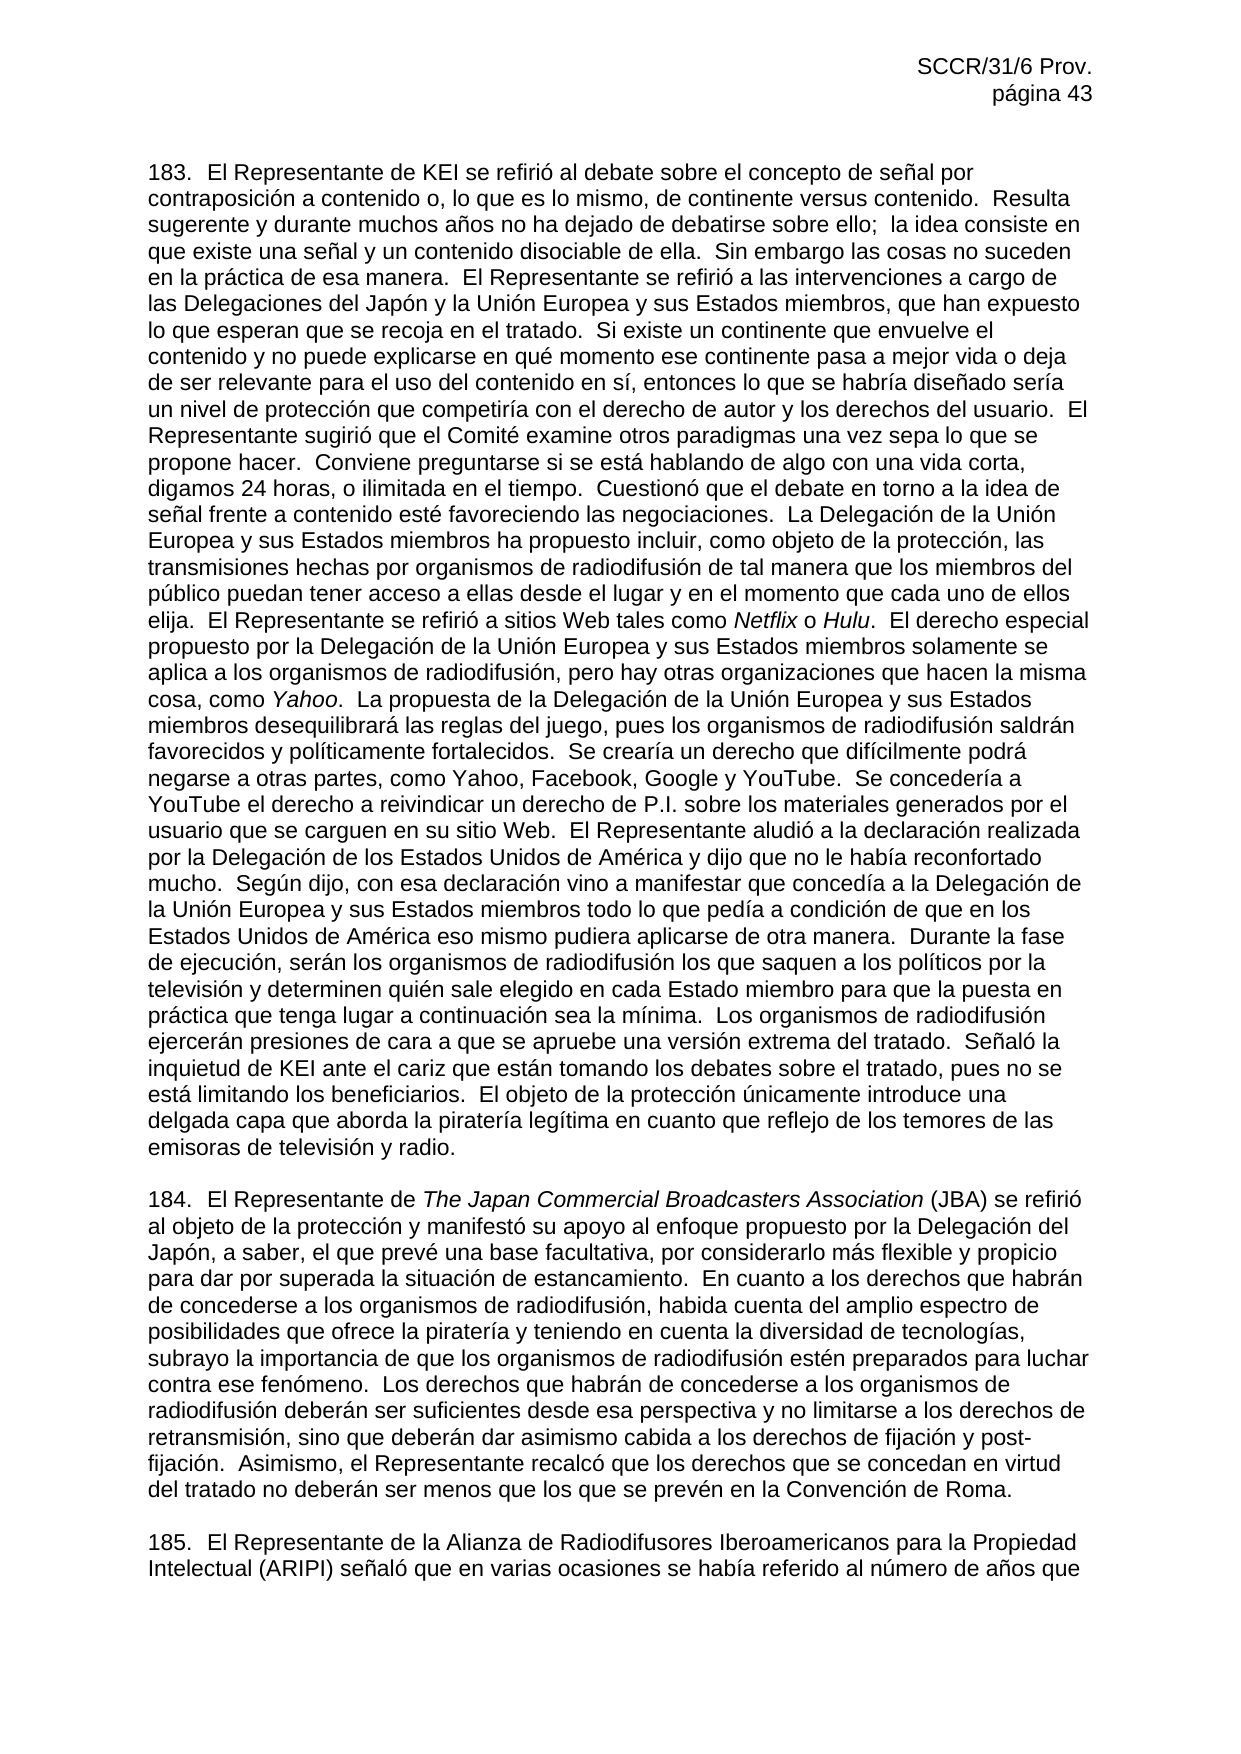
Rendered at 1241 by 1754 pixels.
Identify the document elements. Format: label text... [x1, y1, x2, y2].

list El Representante de The Japan Commercial Broadcasters Association (JBA) se refirió al objeto de la protección y manifestó su apoyo al enfoque propuesto por la Delegación del Japón, a saber, el que prevé una base facultativa, por considerarlo más flexible y propicio para dar por superada la situación de estancamiento. En cuanto a los derechos que habrán de concederse a los organismos de radiodifusión, habida cuenta del amplio espectro de posibilidades que ofrece la piratería y teniendo en cuenta la diversidad de tecnologías, subrayo la importancia de que los organismos de radiodifusión estén preparados para luchar contra ese fenómeno. Los derechos que habrán de concederse a los organismos de radiodifusión deberán ser suficientes desde esa perspectiva y no limitarse a los derechos de retransmisión, sino que deberán dar asimismo cabida a los derechos de fijación y post-fijación. Asimismo, el Representante recalcó que los derechos que se concedan en virtud del tratado no deberán ser menos que los que se prevén en la Convención de Roma. [148, 1186, 1092, 1503]
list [148, 1529, 1092, 1582]
list El Representante de KEI se refirió al debate sobre el concepto de señal por contraposición a contenido o, lo que es lo mismo, de continente versus contenido. Resulta sugerente y durante muchos años no ha dejado de debatirse sobre ello; la idea consiste en que existe una señal y un contenido disociable de ella. Sin embargo las cosas no suceden en la práctica de esa manera. El Representante se refirió a las intervenciones a cargo de las Delegaciones del Japón y la Unión Europea y sus Estados miembros, que han expuesto lo que esperan que se recoja en el tratado. Si existe un continente que envuelve el contenido y no puede explicarse en qué momento ese continente pasa a mejor vida o deja de ser relevante para el uso del contenido en sí, entonces lo que se habría diseñado sería un nivel de protección que competiría con el derecho de autor y los derechos del usuario. El Representante sugirió que el Comité examine otros paradigmas una vez sepa lo que se propone hacer. Conviene preguntarse si se está hablando de algo con una vida corta, digamos 24 horas, o ilimitada en el tiempo. Cuestionó que el debate en torno a la idea de señal frente a contenido esté favoreciendo las negociaciones. La Delegación de la Unión Europea y sus Estados miembros ha propuesto incluir, como objeto de la protección, las transmisiones hechas por organismos de radiodifusión de tal manera que los miembros del público puedan tener acceso a ellas desde el lugar y en el momento que cada uno de ellos elija. El Representante se refirió a sitios Web tales como Netflix o Hulu. El derecho especial propuesto por la Delegación de la Unión Europea y sus Estados miembros solamente se aplica a los organismos de radiodifusión, pero hay otras organizaciones que hacen la misma cosa, como Yahoo. La propuesta de la Delegación de la Unión Europea y sus Estados miembros desequilibrará las reglas del juego, pues los organismos de radiodifusión saldrán favorecidos y políticamente fortalecidos. Se crearía un derecho que difícilmente podrá negarse a otras partes, como Yahoo, Facebook, Google y YouTube. Se concedería a YouTube el derecho a reivindicar un derecho de P.I. sobre los materiales generados por el usuario que se carguen en su sitio Web. El Representante aludió a la declaración realizada por la Delegación de los Estados Unidos de América y dijo que no le había reconfortado mucho. Según dijo, con esa declaración vino a manifestar que concedía a la Delegación de la Unión Europea y sus Estados miembros todo lo que pedía a condición de que en los Estados Unidos de América eso mismo pudiera aplicarse de otra manera. Durante la fase de ejecución, serán los organismos de radiodifusión los que saquen a los políticos por la televisión y determinen quién sale elegido en cada Estado miembro para que la puesta en práctica que tenga lugar a continuación sea la mínima. Los organismos de radiodifusión ejercerán presiones de cara a que se apruebe una versión extrema del tratado. Señaló la inquietud de KEI ante el cariz que están tomando los debates sobre el tratado, pues no se está limitando los beneficiarios. El objeto de la protección únicamente introduce una delgada capa que aborda la piratería legítima en cuanto que reflejo de los temores de las emisoras de televisión y radio. [148, 158, 1092, 1160]
